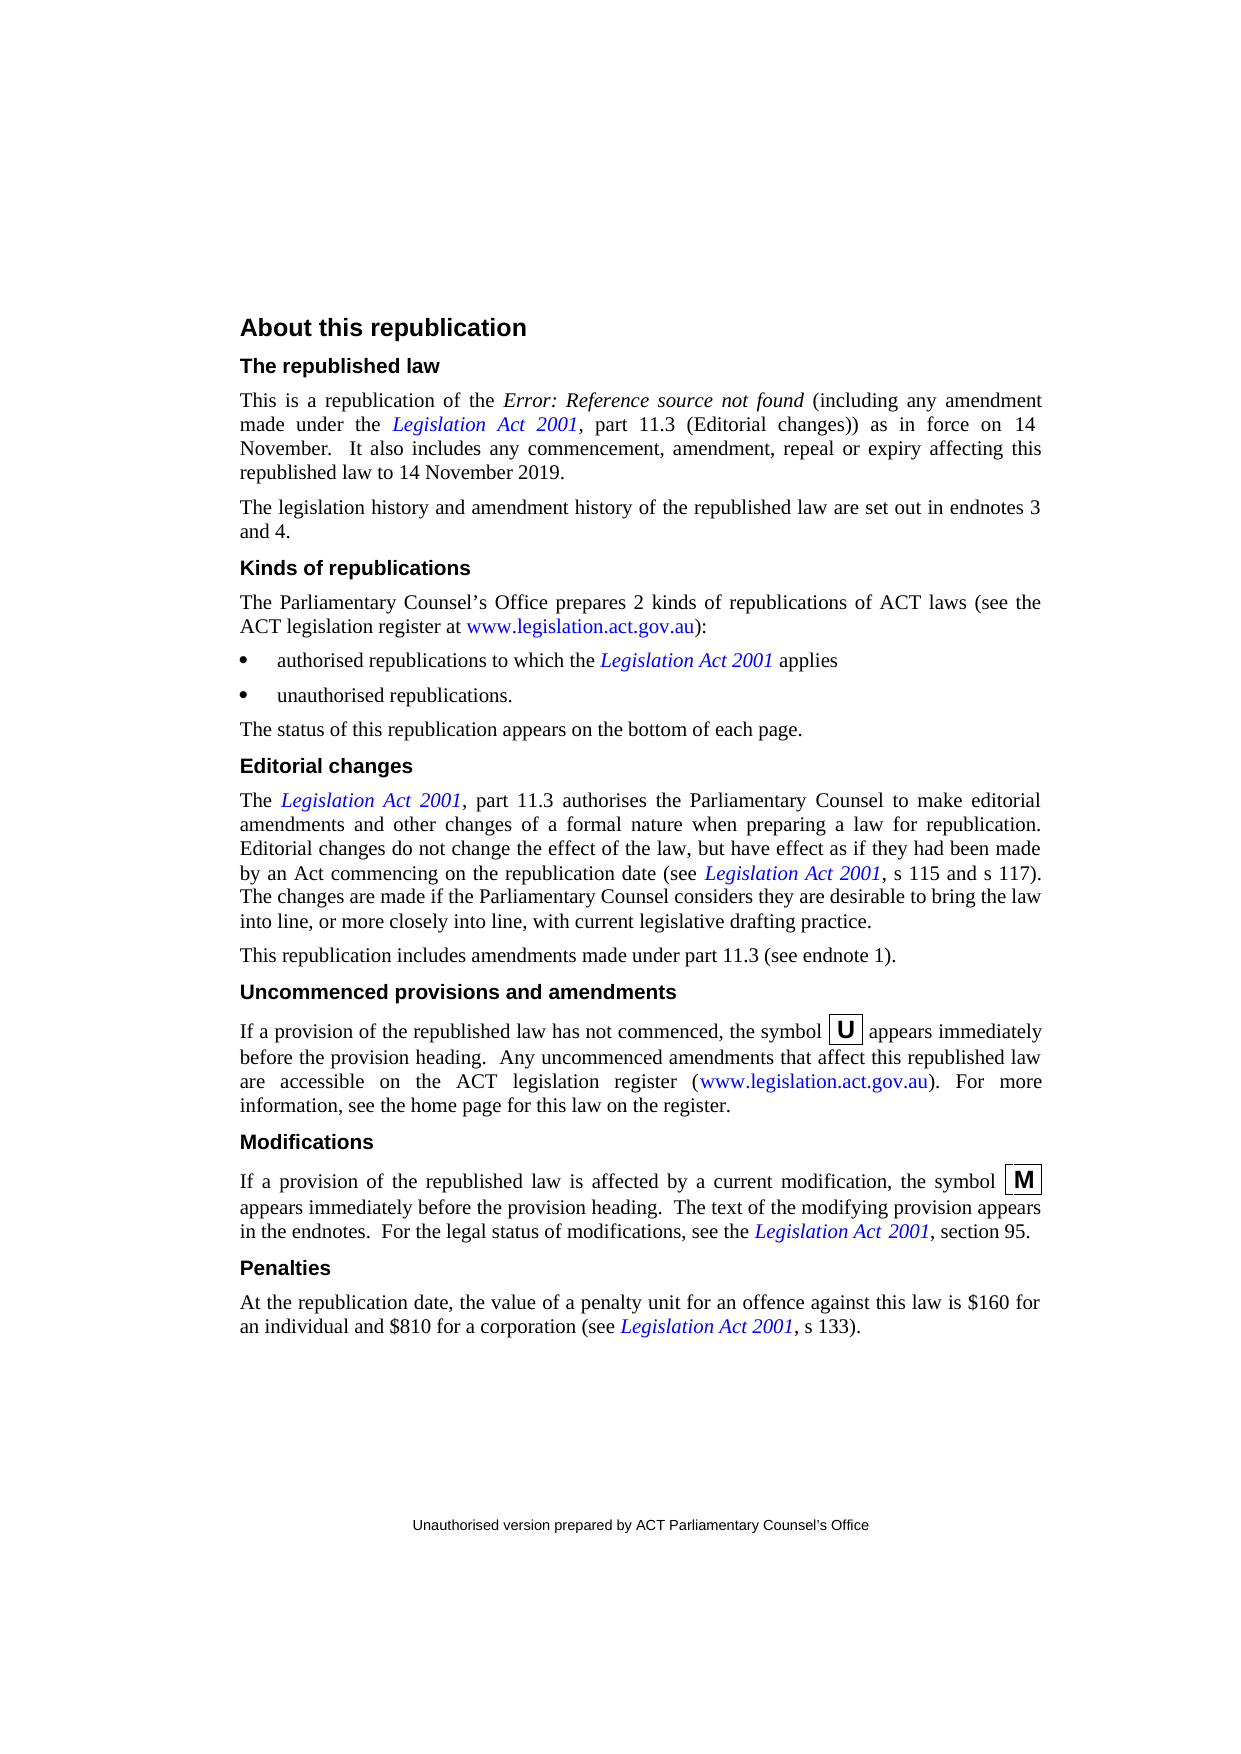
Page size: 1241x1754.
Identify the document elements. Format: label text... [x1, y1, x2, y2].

text The Legislation Act 2001, part 11.3 authorises the Parliamentary Counsel to make editorial amendments and other changes of a formal nature when preparing a law for republication. Editorial changes do not change the effect of the law, but have effect as if they had been made by an Act commencing on the republication date (see Legislation Act 2001, s 115 and s 117). The changes are made if the Parliamentary Counsel considers they are desirable to bring the law into line, or more closely into line, with current legislative drafting practice. [239, 788, 1042, 933]
text The Parliamentary Counsel’s Office prepares 2 kinds of republications of ACT laws (see the ACT legislation register at www.legislation.act.gov.au): [239, 590, 1042, 638]
text The republished law [239, 354, 1042, 378]
text Editorial changes [239, 754, 1042, 778]
text Uncommenced provisions and amendments [239, 979, 1042, 1003]
text Kinds of republications [239, 555, 1042, 579]
text At the republication date, the value of a penalty unit for an offence against this law is $160 for an individual and $810 for a corporation (see Legislation Act 2001, s 133). [239, 1290, 1042, 1338]
text This is a republication of the Cemeteries and Crematoria Act 2003 (including any amendment made under the Legislation Act 2001, part 11.3 (Editorial changes)) as in force on 14 November 2019. It also includes any commencement, amendment, repeal or expiry affecting this republished law to 14 November 2019. [239, 388, 1042, 484]
text Modifications [239, 1129, 1042, 1153]
text If a provision of the republished law has not commenced, the symbol U appears immediately before the provision heading. Any uncommenced amendments that affect this republished law are accessible on the ACT legislation register (www.legislation.act.gov.au). For more information, see the home page for this law on the register. [239, 1014, 1042, 1117]
text authorised republications to which the Legislation Act 2001 applies [239, 648, 1042, 672]
text If a provision of the republished law is affected by a current modification, the symbol M appears immediately before the provision heading. The text of the modifying provision appears in the endnotes. For the legal status of modifications, see the Legislation Act 2001, section 95. [239, 1164, 1042, 1243]
text The legislation history and amendment history of the republished law are set out in endnotes 3 and 4. [239, 495, 1042, 543]
text This republication includes amendments made under part 11.3 (see endnote 1). [239, 943, 1042, 967]
text The status of this republication appears on the bottom of each page. [239, 717, 1042, 741]
subtitle About this republication [239, 312, 1042, 341]
text unauthorised republications. [239, 683, 1042, 707]
text Penalties [239, 1255, 1042, 1279]
